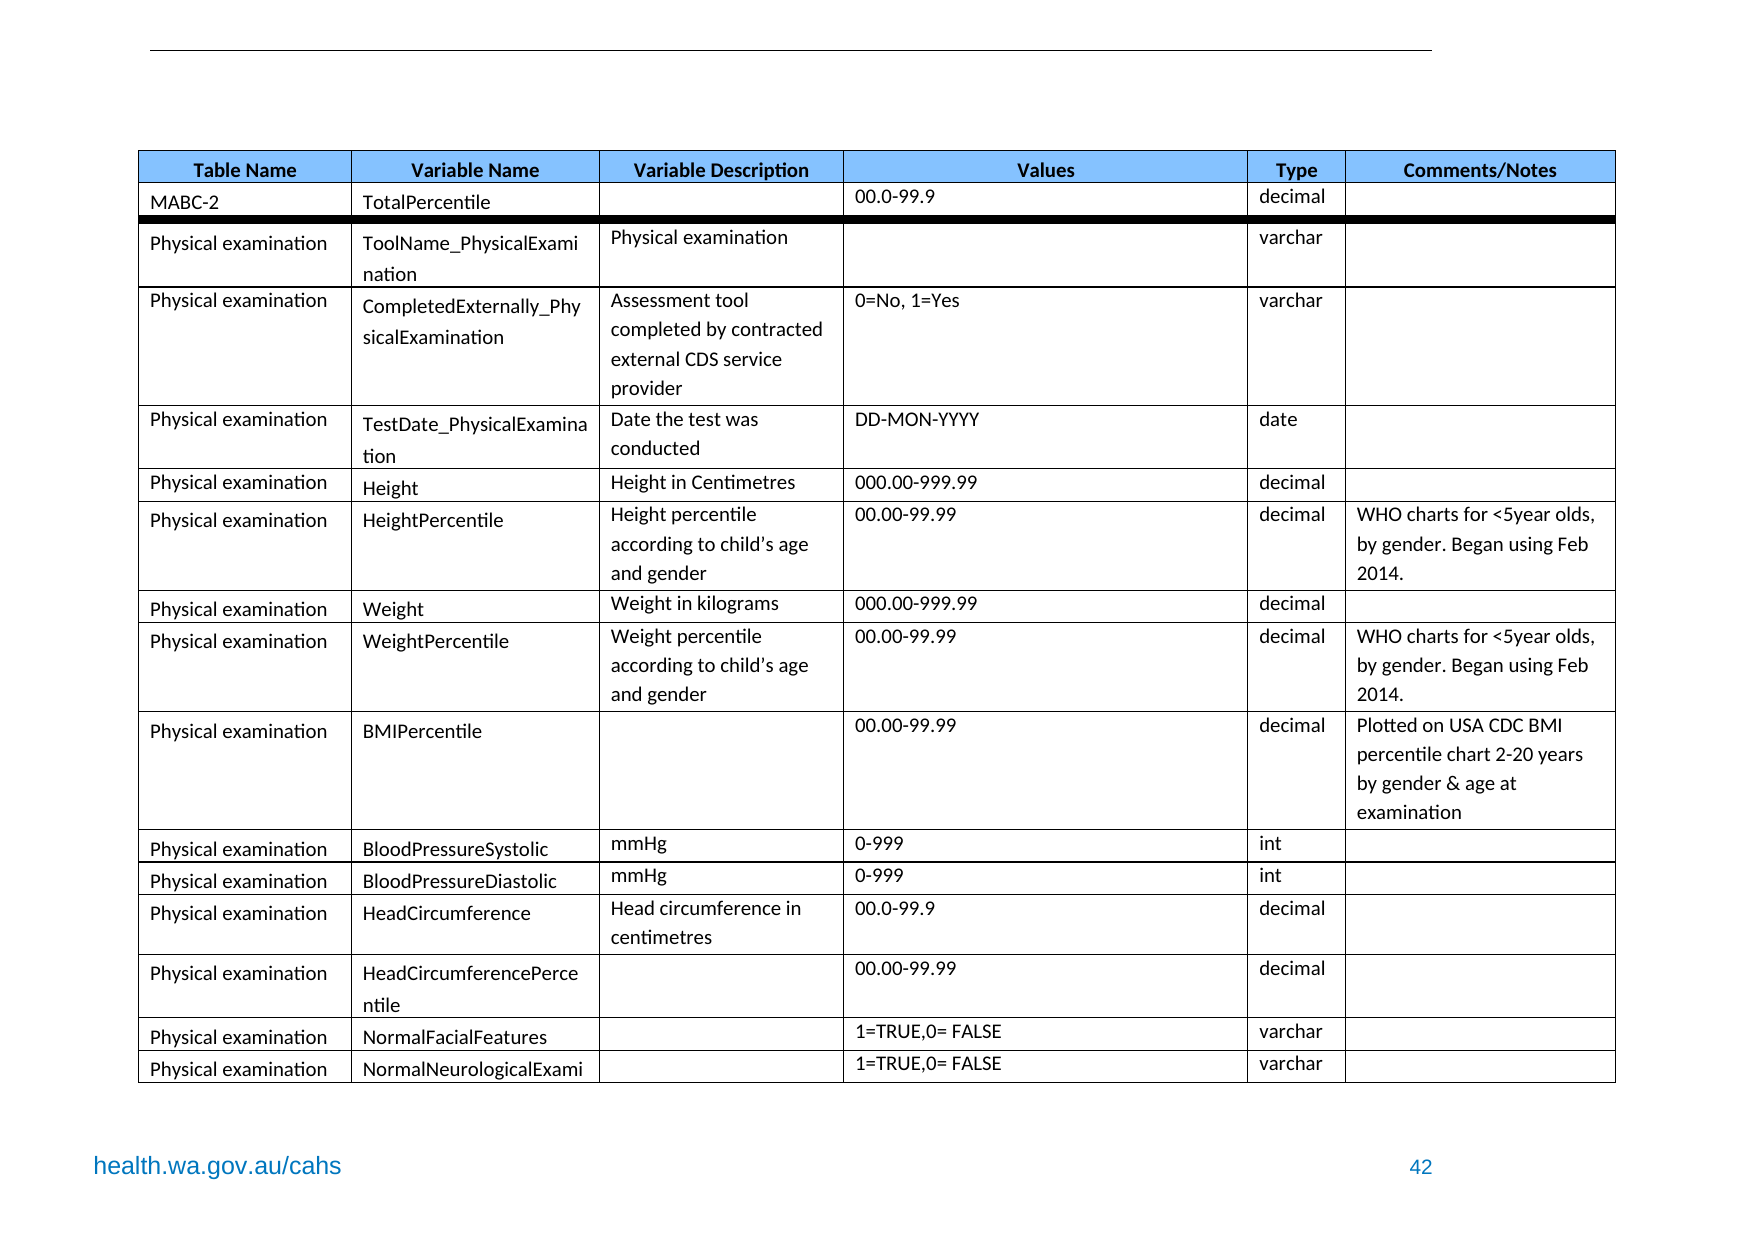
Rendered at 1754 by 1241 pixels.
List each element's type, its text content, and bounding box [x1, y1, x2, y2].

table_cell [600, 955, 843, 1017]
table_cell 00.0-99.9 [844, 183, 1247, 214]
table_cell Physical examination [139, 469, 351, 501]
table_cell 1=TRUE,0= FALSE [844, 1051, 1247, 1082]
table_cell [1346, 183, 1615, 214]
table_cell [600, 183, 843, 214]
table_cell Physical examination [139, 712, 351, 829]
table_cell int [1248, 863, 1345, 894]
table_cell 00.00-99.99 [844, 502, 1247, 589]
table_cell NormalFacialFeatures [352, 1018, 599, 1049]
table_cell [1346, 469, 1615, 501]
table_cell [1346, 591, 1615, 622]
table_cell Head circumference in centimetres [600, 895, 843, 954]
table_cell Height percentile according to child’s age and gender [600, 502, 843, 589]
table_cell 00.00-99.99 [844, 955, 1247, 1017]
table_cell decimal [1248, 623, 1345, 711]
table_cell varchar [1248, 1051, 1345, 1082]
table_cell mmHg [600, 830, 843, 861]
table_cell 0-999 [844, 863, 1247, 894]
table_cell Physical examination [139, 830, 351, 861]
table_cell 000.00-999.99 [844, 469, 1247, 501]
table_cell [1346, 406, 1615, 468]
table_cell 000.00-999.99 [844, 591, 1247, 622]
table_cell [1346, 955, 1615, 1017]
table_cell Height [352, 469, 599, 501]
table_cell [1346, 830, 1615, 861]
table_cell HeadCircumferencePercentile [352, 955, 599, 1017]
table_cell decimal [1248, 712, 1345, 829]
table_cell Physical examination [139, 224, 351, 286]
table_cell decimal [1248, 591, 1345, 622]
table_cell Physical examination [139, 406, 351, 468]
table_cell BMIPercentile [352, 712, 599, 829]
table_cell Assessment tool completed by contracted external CDS service provider [600, 288, 843, 405]
table_cell decimal [1248, 502, 1345, 589]
table_cell [600, 712, 843, 829]
table_cell NormalNeurologicalExamination [352, 1051, 599, 1082]
table_cell Physical examination [139, 288, 351, 405]
table_cell Physical examination [139, 863, 351, 894]
table_cell Weight in kilograms [600, 591, 843, 622]
table_cell [1346, 863, 1615, 894]
table_cell decimal [1248, 895, 1345, 954]
table_cell mmHg [600, 863, 843, 894]
table_cell [1346, 1051, 1615, 1082]
table_cell Height in Centimetres [600, 469, 843, 501]
table_cell varchar [1248, 288, 1345, 405]
table_cell MABC-2 [139, 183, 351, 214]
table_header Values [844, 151, 1247, 182]
table_cell Physical examination [139, 1051, 351, 1082]
table_cell Weight [352, 591, 599, 622]
table_cell decimal [1248, 955, 1345, 1017]
table_cell int [1248, 830, 1345, 861]
table_cell 00.00-99.99 [844, 712, 1247, 829]
table_cell date [1248, 406, 1345, 468]
table_cell decimal [1248, 469, 1345, 501]
table_cell 0-999 [844, 830, 1247, 861]
table_header Variable Name [352, 151, 599, 182]
table_cell BloodPressureSystolic [352, 830, 599, 861]
table_header Comments/Notes [1346, 151, 1615, 182]
table_cell Plotted on USA CDC BMI percentile chart 2-20 years by gender & age at examination [1346, 712, 1615, 829]
table_cell HeightPercentile [352, 502, 599, 589]
table_cell 00.0-99.9 [844, 895, 1247, 954]
table_cell decimal [1248, 183, 1345, 214]
table_cell Weight percentile according to child’s age and gender [600, 623, 843, 711]
table_cell TestDate_PhysicalExamination [352, 406, 599, 468]
table_cell [1346, 895, 1615, 954]
table_cell CompletedExternally_PhysicalExamination [352, 288, 599, 405]
table_cell [844, 224, 1247, 286]
table_header Variable Description [600, 151, 843, 182]
table_header Table Name [139, 151, 351, 182]
table_cell [1346, 224, 1615, 286]
table_cell Physical examination [139, 591, 351, 622]
table_cell Physical examination [139, 955, 351, 1017]
table_cell Physical examination [600, 224, 843, 286]
table_cell [1346, 1018, 1615, 1049]
table_cell Physical examination [139, 895, 351, 954]
table_cell WHO charts for <5year olds, by gender. Began using Feb 2014. [1346, 623, 1615, 711]
table_cell 0=No, 1=Yes [844, 288, 1247, 405]
table_cell WHO charts for <5year olds, by gender. Began using Feb 2014. [1346, 502, 1615, 589]
table_cell Physical examination [139, 502, 351, 589]
table_cell WeightPercentile [352, 623, 599, 711]
table_cell ToolName_PhysicalExamination [352, 224, 599, 286]
table_cell [1346, 288, 1615, 405]
table_cell varchar [1248, 1018, 1345, 1049]
table_cell [600, 1018, 843, 1049]
table_cell HeadCircumference [352, 895, 599, 954]
table_cell TotalPercentile [352, 183, 599, 214]
table_cell Physical examination [139, 1018, 351, 1049]
table_cell Date the test was conducted [600, 406, 843, 468]
table_cell Physical examination [139, 623, 351, 711]
table_cell [600, 1051, 843, 1082]
table_cell DD-MON-YYYY [844, 406, 1247, 468]
table_header Type [1248, 151, 1345, 182]
table_cell BloodPressureDiastolic [352, 863, 599, 894]
table_cell 00.00-99.99 [844, 623, 1247, 711]
table_cell 1=TRUE,0= FALSE [844, 1018, 1247, 1049]
table_cell varchar [1248, 224, 1345, 286]
